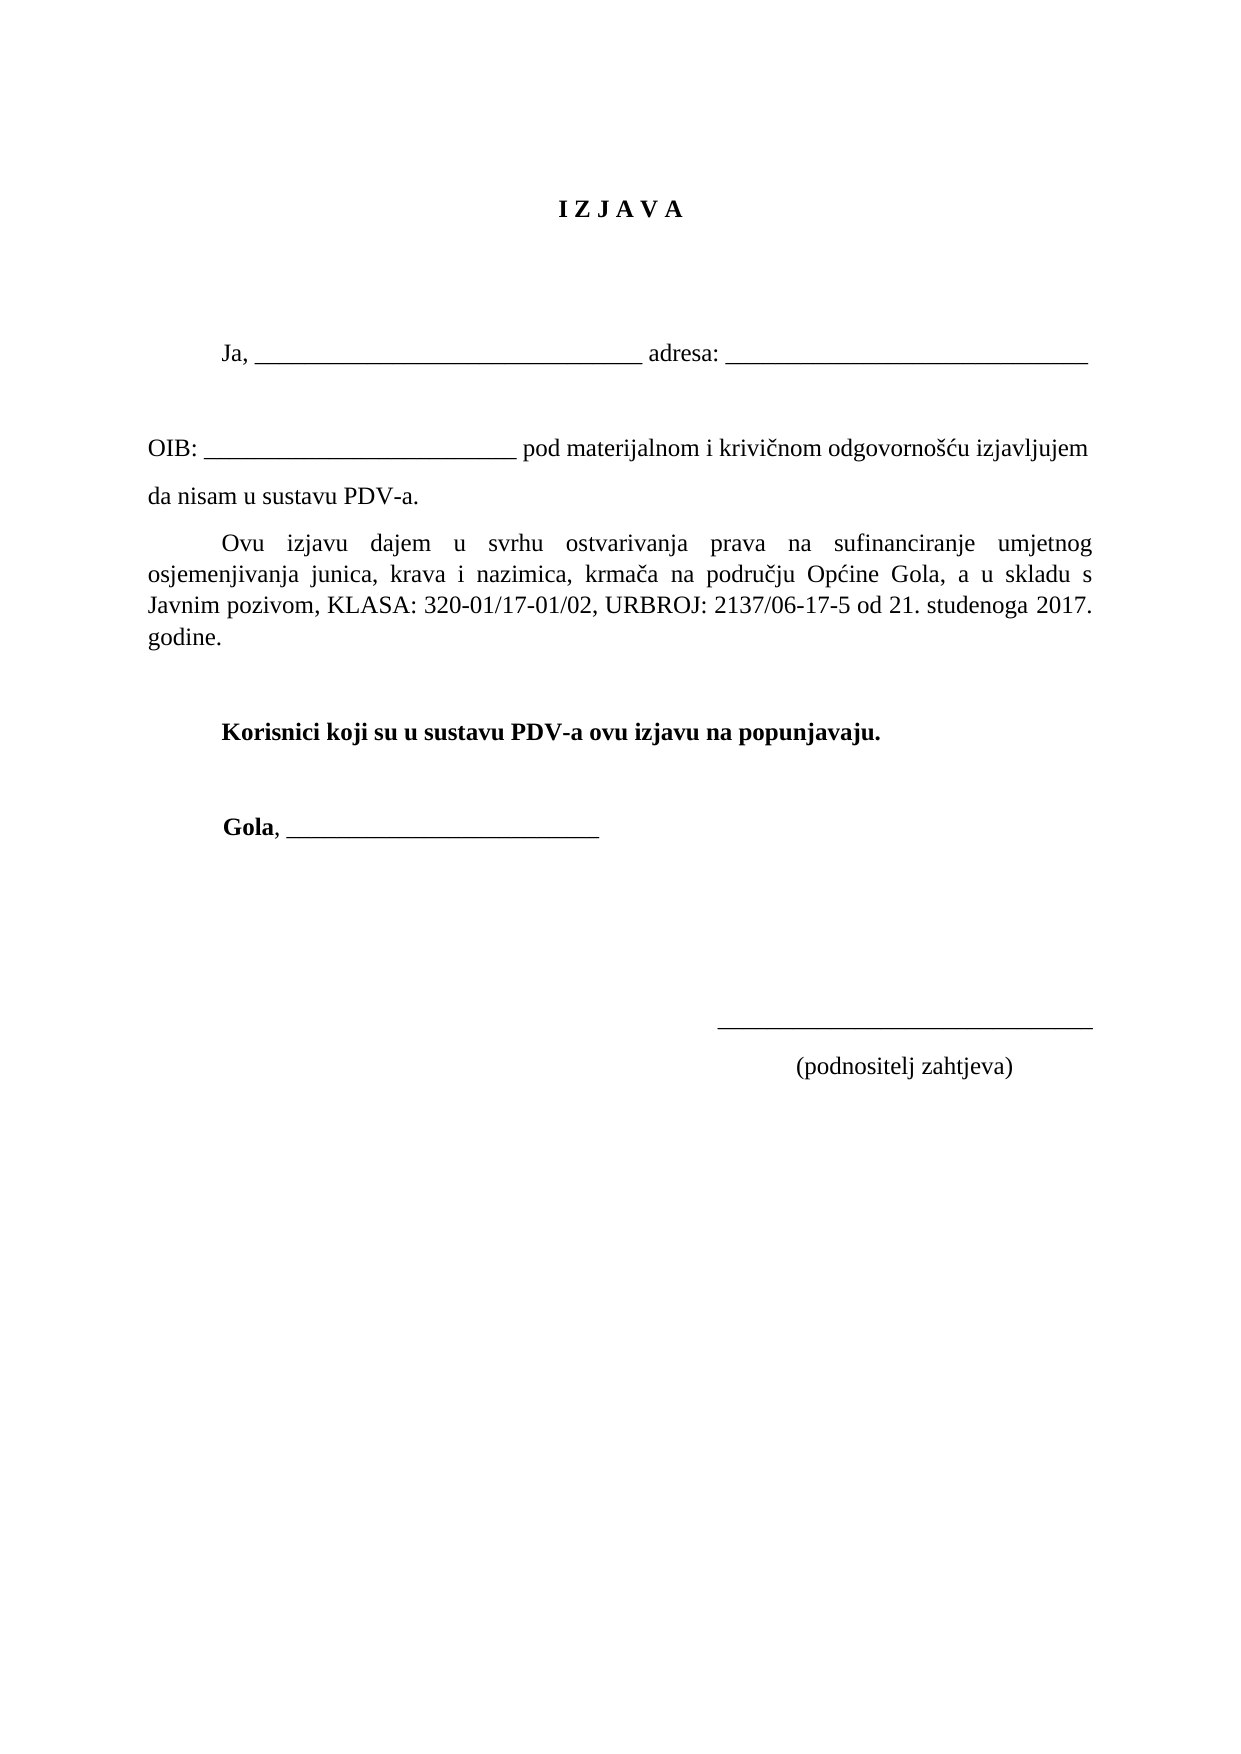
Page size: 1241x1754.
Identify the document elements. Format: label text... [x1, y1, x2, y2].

text Gola, _________________________ [148, 812, 1093, 841]
text I Z J A V A [148, 194, 1093, 223]
text (podnositelj zahtjeva) [148, 1051, 1093, 1080]
text OIB: _________________________ pod materijalnom i krivičnom odgovornošću izjavljujem [148, 433, 1093, 462]
text Ovu izjavu dajem u svrhu ostvarivanja prava na sufinanciranje umjetnog osjemenjivanja junica, krava i nazimica, krmača na području Općine Gola, a u skladu s Javnim pozivom, KLASA: 320-01/17-01/02, URBROJ: 2137/06-17-5 od 21. studenoga 2017. godine. [148, 528, 1093, 650]
text Ja, _______________________________ adresa: _____________________________ [148, 338, 1093, 366]
text da nisam u sustavu PDV-a. [148, 481, 1093, 509]
text ______________________________ [148, 1003, 1093, 1032]
text Korisnici koji su u sustavu PDV-a ovu izjavu na popunjavaju. [148, 717, 1093, 746]
